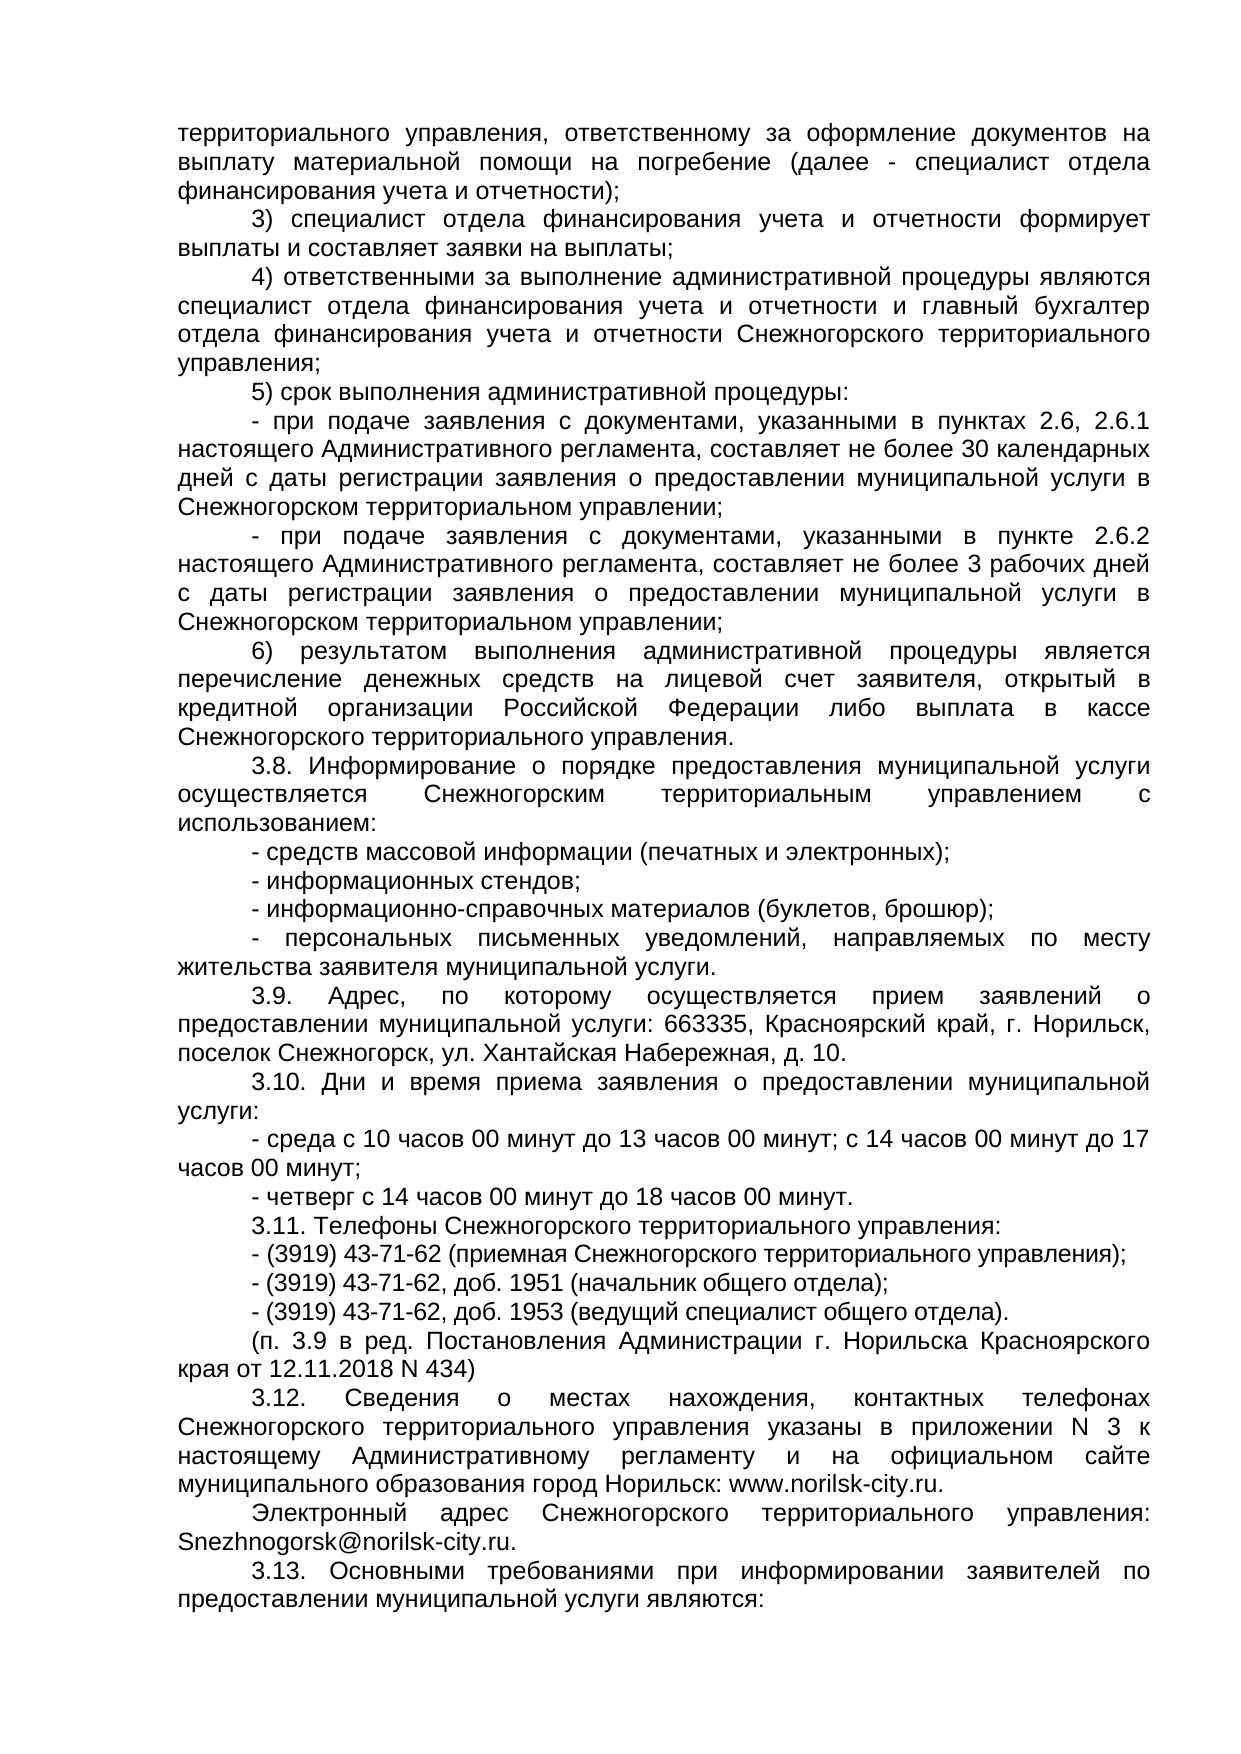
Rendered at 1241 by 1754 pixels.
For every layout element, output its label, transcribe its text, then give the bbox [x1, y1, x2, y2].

text 3) специалист отдела финансирования учета и отчетности формирует выплаты и составляет заявки на выплаты; [177, 204, 1152, 262]
text - (3919) 43-71-62 (приемная Снежногорского территориального управления); [177, 1239, 1152, 1268]
text - средств массовой информации (печатных и электронных); [177, 837, 1152, 866]
text 3.9. Адрес, по которому осуществляется прием заявлений о предоставлении муниципальной услуги: 663335, Красноярский край, г. Норильск, поселок Снежногорск, ул. Хантайская Набережная, д. 10. [177, 981, 1152, 1067]
text 3.11. Телефоны Снежногорского территориального управления: [177, 1211, 1152, 1239]
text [177, 118, 1152, 204]
text 3.10. Дни и время приема заявления о предоставлении муниципальной услуги: [177, 1067, 1152, 1124]
text 6) результатом выполнения административной процедуры является перечисление денежных средств на лицевой счет заявителя, открытый в кредитной организации Российской Федерации либо выплата в кассе Снежногорского территориального управления. [177, 636, 1152, 751]
text 3.8. Информирование о порядке предоставления муниципальной услуги осуществляется Снежногорским территориальным управлением с использованием: [177, 751, 1152, 837]
text 3.12. Сведения о местах нахождения, контактных телефонах Снежногорского территориального управления указаны в приложении N 3 к настоящему Административному регламенту и на официальном сайте муниципального образования город Норильск: www.norilsk-city.ru. [177, 1383, 1152, 1498]
text (п. 3.9 в ред. Постановления Администрации г. Норильска Красноярского края от 12.11.2018 N 434) [177, 1326, 1152, 1383]
text - четверг с 14 часов 00 минут до 18 часов 00 минут. [177, 1182, 1152, 1211]
text 3.13. Основными требованиями при информировании заявителей по предоставлении муниципальной услуги являются: [177, 1556, 1152, 1613]
text - (3919) 43-71-62, доб. 1953 (ведущий специалист общего отдела). [177, 1297, 1152, 1326]
text - информационно-справочных материалов (буклетов, брошюр); [177, 894, 1152, 923]
text 5) срок выполнения административной процедуры: [177, 377, 1152, 406]
text - при подаче заявления с документами, указанными в пункте 2.6.2 настоящего Административного регламента, составляет не более 3 рабочих дней с даты регистрации заявления о предоставлении муниципальной услуги в Снежногорском территориальном управлении; [177, 521, 1152, 636]
text - среда с 10 часов 00 минут до 13 часов 00 минут; с 14 часов 00 минут до 17 часов 00 минут; [177, 1124, 1152, 1182]
text 4) ответственными за выполнение административной процедуры являются специалист отдела финансирования учета и отчетности и главный бухгалтер отдела финансирования учета и отчетности Снежногорского территориального управления; [177, 262, 1152, 377]
text - информационных стендов; [177, 866, 1152, 894]
text - при подаче заявления с документами, указанными в пунктах 2.6, 2.6.1 настоящего Административного регламента, составляет не более 30 календарных дней с даты регистрации заявления о предоставлении муниципальной услуги в Снежногорском территориальном управлении; [177, 406, 1152, 521]
text Электронный адрес Снежногорского территориального управления: Snezhnogorsk@norilsk-city.ru. [177, 1498, 1152, 1556]
text - персональных письменных уведомлений, направляемых по месту жительства заявителя муниципальной услуги. [177, 923, 1152, 981]
text - (3919) 43-71-62, доб. 1951 (начальник общего отдела); [177, 1268, 1152, 1297]
